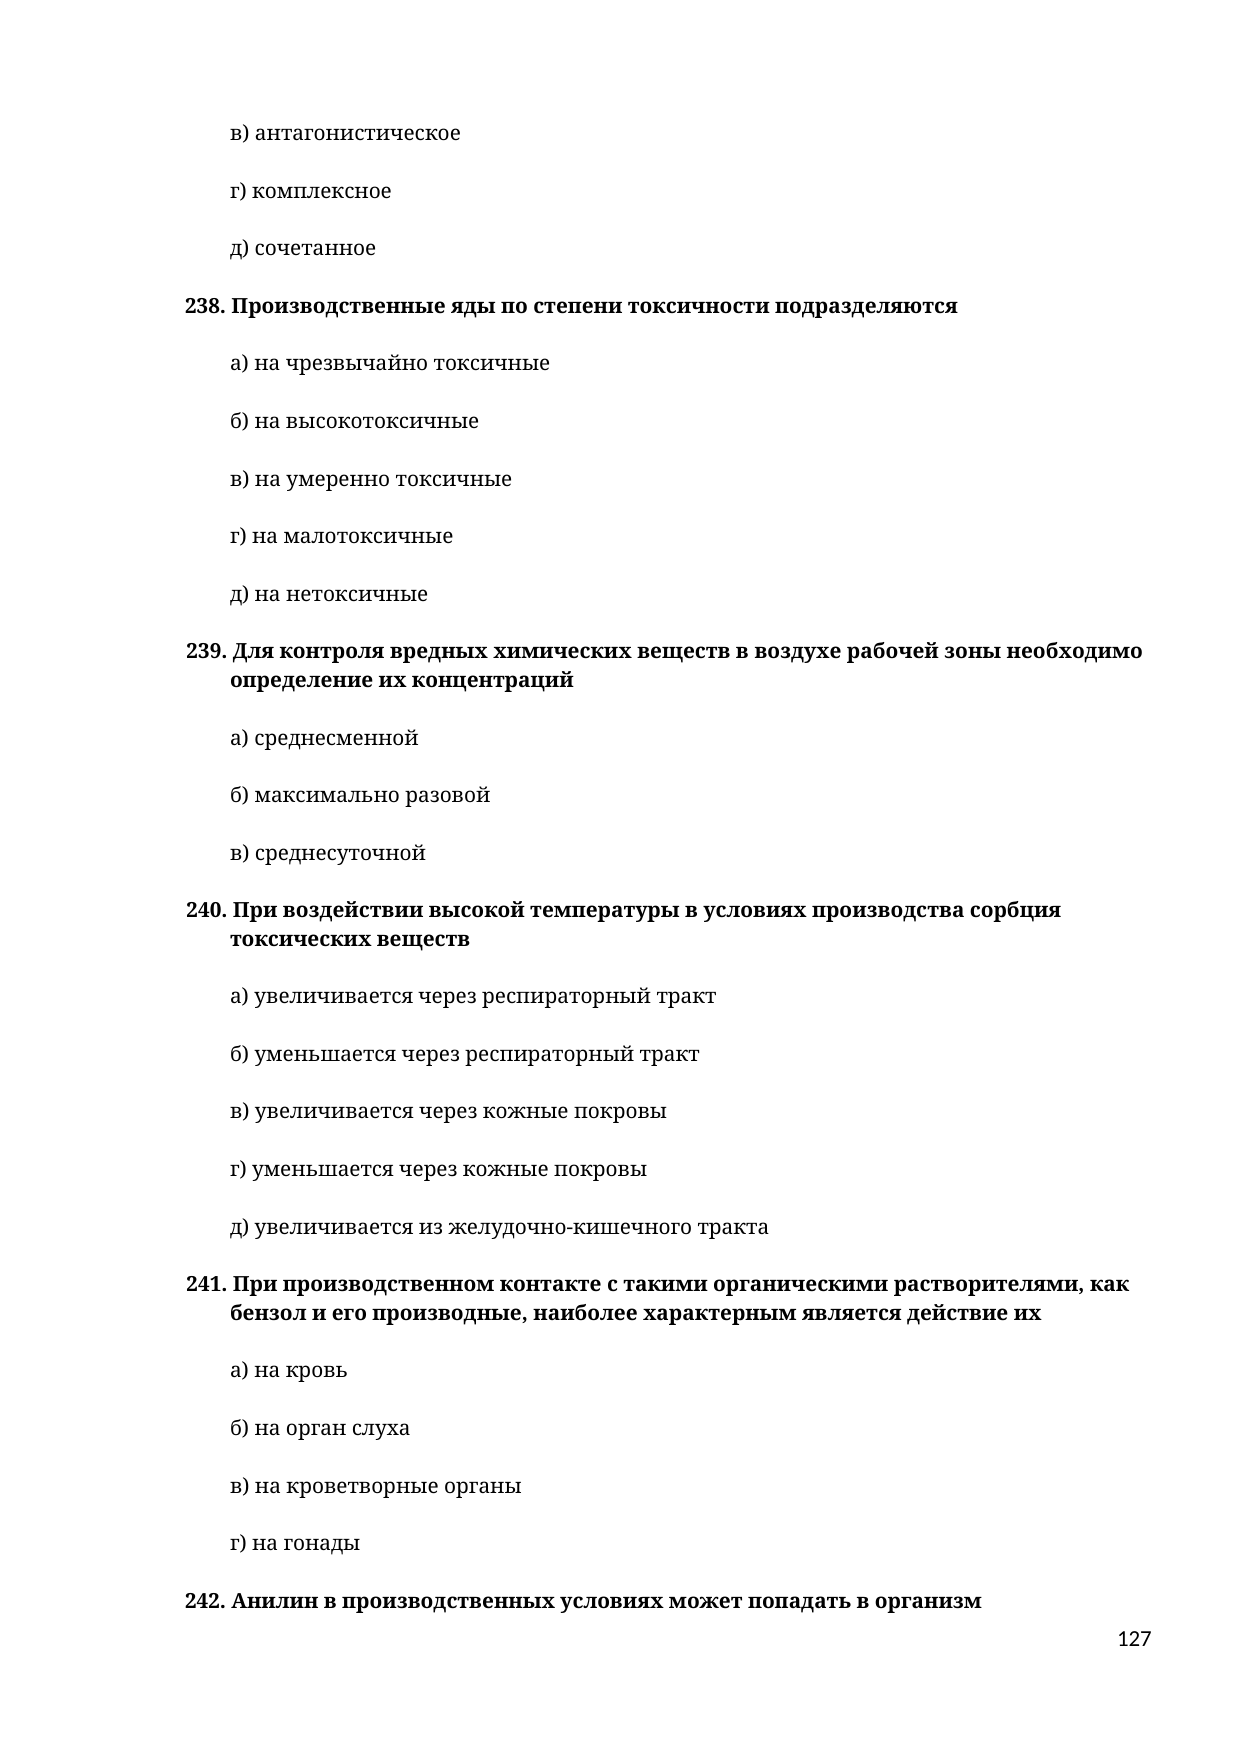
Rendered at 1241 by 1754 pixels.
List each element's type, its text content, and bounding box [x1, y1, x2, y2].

text в) на кроветворные органы [230, 1471, 1152, 1499]
text а) увеличивается через респираторный тракт [230, 981, 1152, 1010]
text в) среднесуточной [230, 838, 1152, 866]
text а) среднесменной [230, 723, 1152, 751]
text б) максимально разовой [230, 780, 1152, 809]
text б) на орган слуха [230, 1413, 1152, 1442]
text д) увеличивается из желудочно-кишечного тракта [230, 1212, 1152, 1240]
text в) на умеренно токсичные [230, 464, 1152, 492]
text в) антагонистическое [230, 118, 1152, 147]
text г) на гонады [230, 1528, 1152, 1557]
text г) на малотоксичные [230, 521, 1152, 550]
text г) уменьшается через кожные покровы [230, 1154, 1152, 1183]
text а) на кровь [230, 1356, 1152, 1384]
text 241. При производственном контакте с такими органическими растворителями, как бензол и его производные, наиболее характерным является действие их [186, 1269, 1152, 1326]
text 242. Анилин в производственных условиях может попадать в организм [185, 1586, 1152, 1614]
text а) на чрезвычайно токсичные [230, 348, 1152, 377]
text 239. Для контроля вредных химических веществ в воздухе рабочей зоны необходимо определение их концентраций [186, 637, 1152, 693]
text б) на высокотоксичные [230, 406, 1152, 434]
text д) на нетоксичные [230, 579, 1152, 607]
text д) сочетанное [230, 233, 1152, 262]
text г) комплексное [230, 176, 1152, 204]
text 238. Производственные яды по степени токсичности подразделяются [185, 291, 1152, 319]
text б) уменьшается через респираторный тракт [230, 1039, 1152, 1067]
text 240. При воздействии высокой температуры в условиях производства сорбция токсических веществ [186, 895, 1152, 952]
text в) увеличивается через кожные покровы [230, 1097, 1152, 1125]
